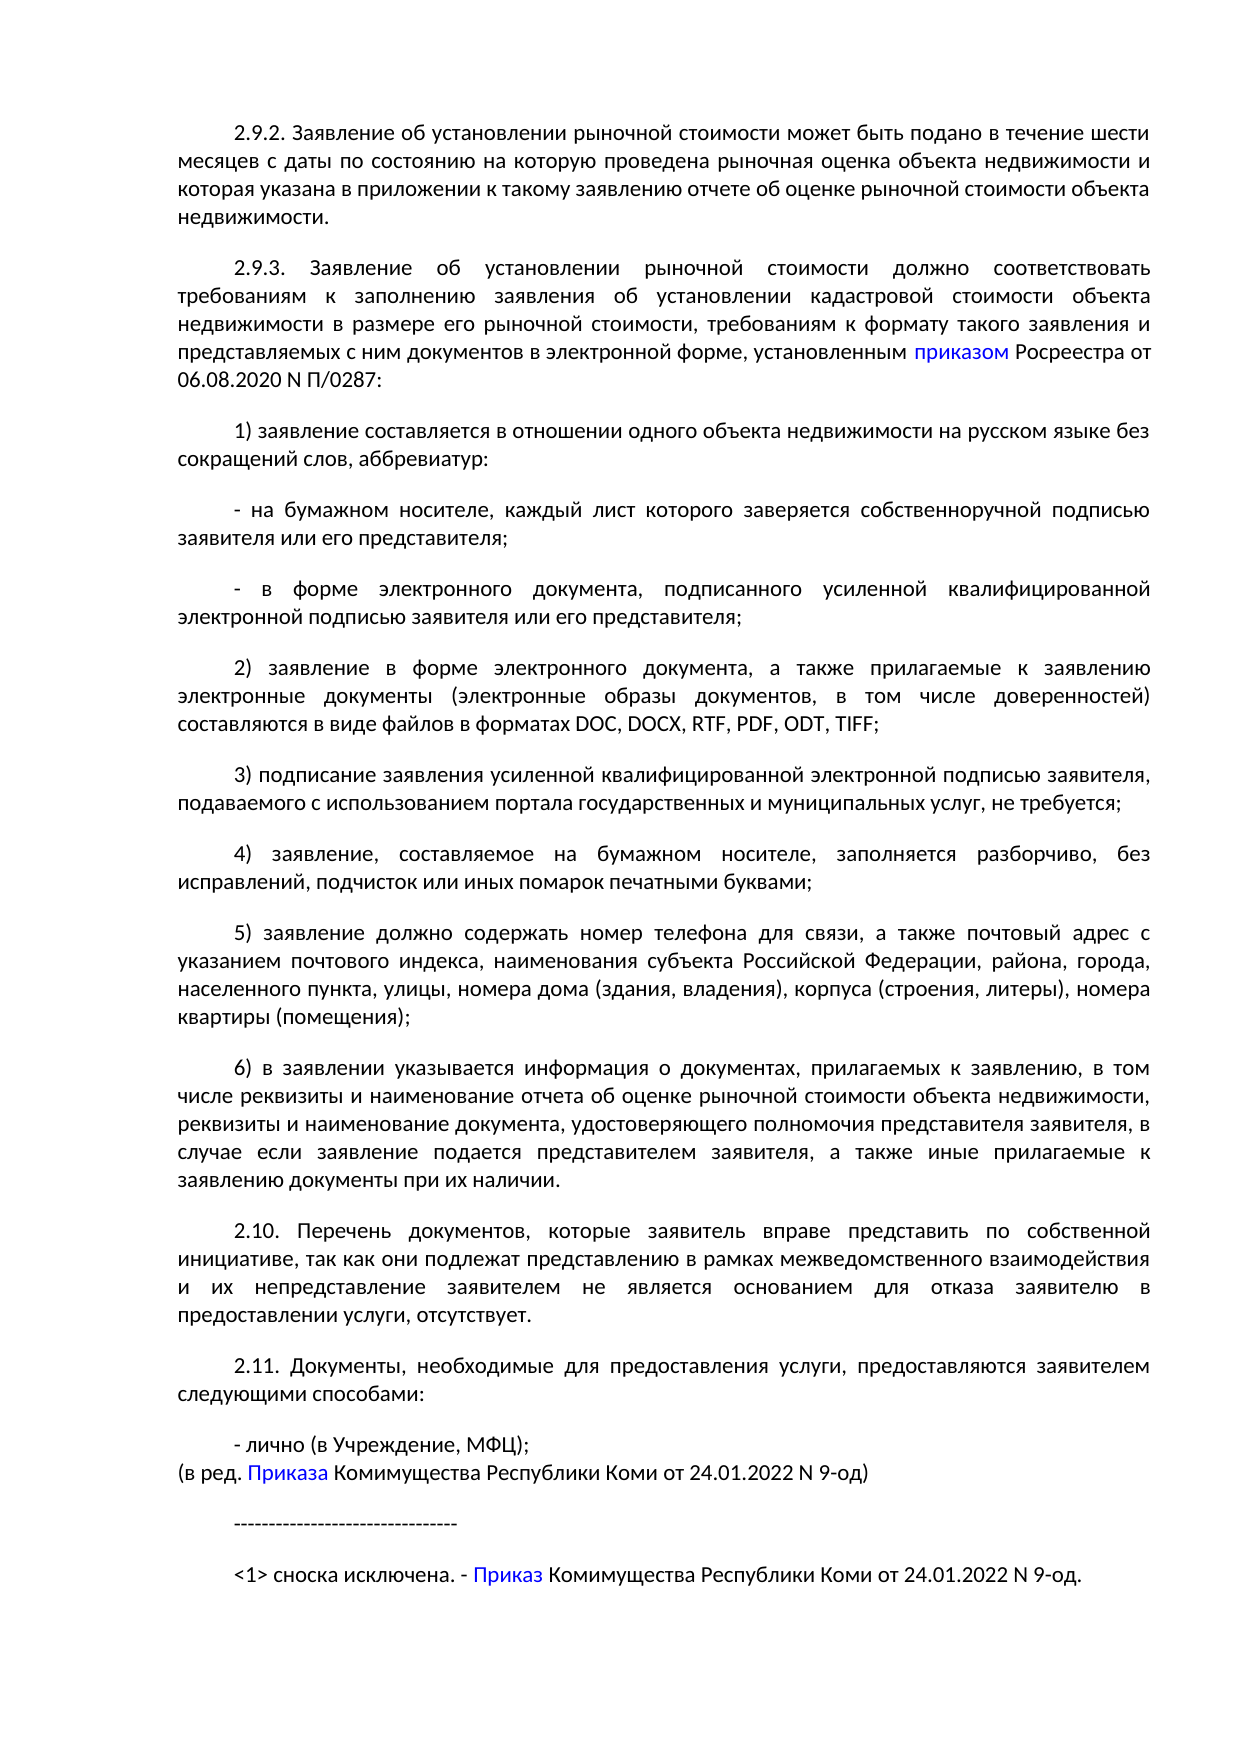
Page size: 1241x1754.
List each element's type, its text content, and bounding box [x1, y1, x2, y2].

text 5) заявление должно содержать номер телефона для связи, а также почтовый адрес с указанием почтового индекса, наименования субъекта Российской Федерации, района, города, населенного пункта, улицы, номера дома (здания, владения), корпуса (строения, литеры), номера квартиры (помещения); [177, 918, 1152, 1030]
text <1> сноска исключена. - Приказ Комимущества Республики Коми от 24.01.2022 N 9-од. [177, 1560, 1152, 1588]
text 2) заявление в форме электронного документа, а также прилагаемые к заявлению электронные документы (электронные образы документов, в том числе доверенностей) составляются в виде файлов в форматах DOC, DOCX, RTF, PDF, ODT, TIFF; [177, 653, 1152, 737]
text - лично (в Учреждение, МФЦ); [177, 1430, 1152, 1458]
text 2.11. Документы, необходимые для предоставления услуги, предоставляются заявителем следующими способами: [177, 1351, 1152, 1407]
text -------------------------------- [177, 1509, 1152, 1537]
text 2.10. Перечень документов, которые заявитель вправе представить по собственной инициативе, так как они подлежат представлению в рамках межведомственного взаимодействия и их непредставление заявителем не является основанием для отказа заявителю в предоставлении услуги, отсутствует. [177, 1216, 1152, 1328]
text 2.9.3. Заявление об установлении рыночной стоимости должно соответствовать требованиям к заполнению заявления об установлении кадастровой стоимости объекта недвижимости в размере его рыночной стоимости, требованиям к формату такого заявления и представляемых с ним документов в электронной форме, установленным приказом Росреестра от 06.08.2020 N П/0287: [177, 253, 1152, 393]
text 1) заявление составляется в отношении одного объекта недвижимости на русском языке без сокращений слов, аббревиатур: [177, 416, 1152, 472]
text 4) заявление, составляемое на бумажном носителе, заполняется разборчиво, без исправлений, подчисток или иных помарок печатными буквами; [177, 839, 1152, 895]
text 3) подписание заявления усиленной квалифицированной электронной подписью заявителя, подаваемого с использованием портала государственных и муниципальных услуг, не требуется; [177, 760, 1152, 816]
text 6) в заявлении указывается информация о документах, прилагаемых к заявлению, в том числе реквизиты и наименование отчета об оценке рыночной стоимости объекта недвижимости, реквизиты и наименование документа, удостоверяющего полномочия представителя заявителя, в случае если заявление подается представителем заявителя, а также иные прилагаемые к заявлению документы при их наличии. [177, 1053, 1152, 1193]
text - в форме электронного документа, подписанного усиленной квалифицированной электронной подписью заявителя или его представителя; [177, 574, 1152, 630]
text (в ред. Приказа Комимущества Республики Коми от 24.01.2022 N 9-од) [177, 1458, 1152, 1486]
text - на бумажном носителе, каждый лист которого заверяется собственноручной подписью заявителя или его представителя; [177, 495, 1152, 551]
text 2.9.2. Заявление об установлении рыночной стоимости может быть подано в течение шести месяцев с даты по состоянию на которую проведена рыночная оценка объекта недвижимости и которая указана в приложении к такому заявлению отчете об оценке рыночной стоимости объекта недвижимости. [177, 118, 1152, 230]
